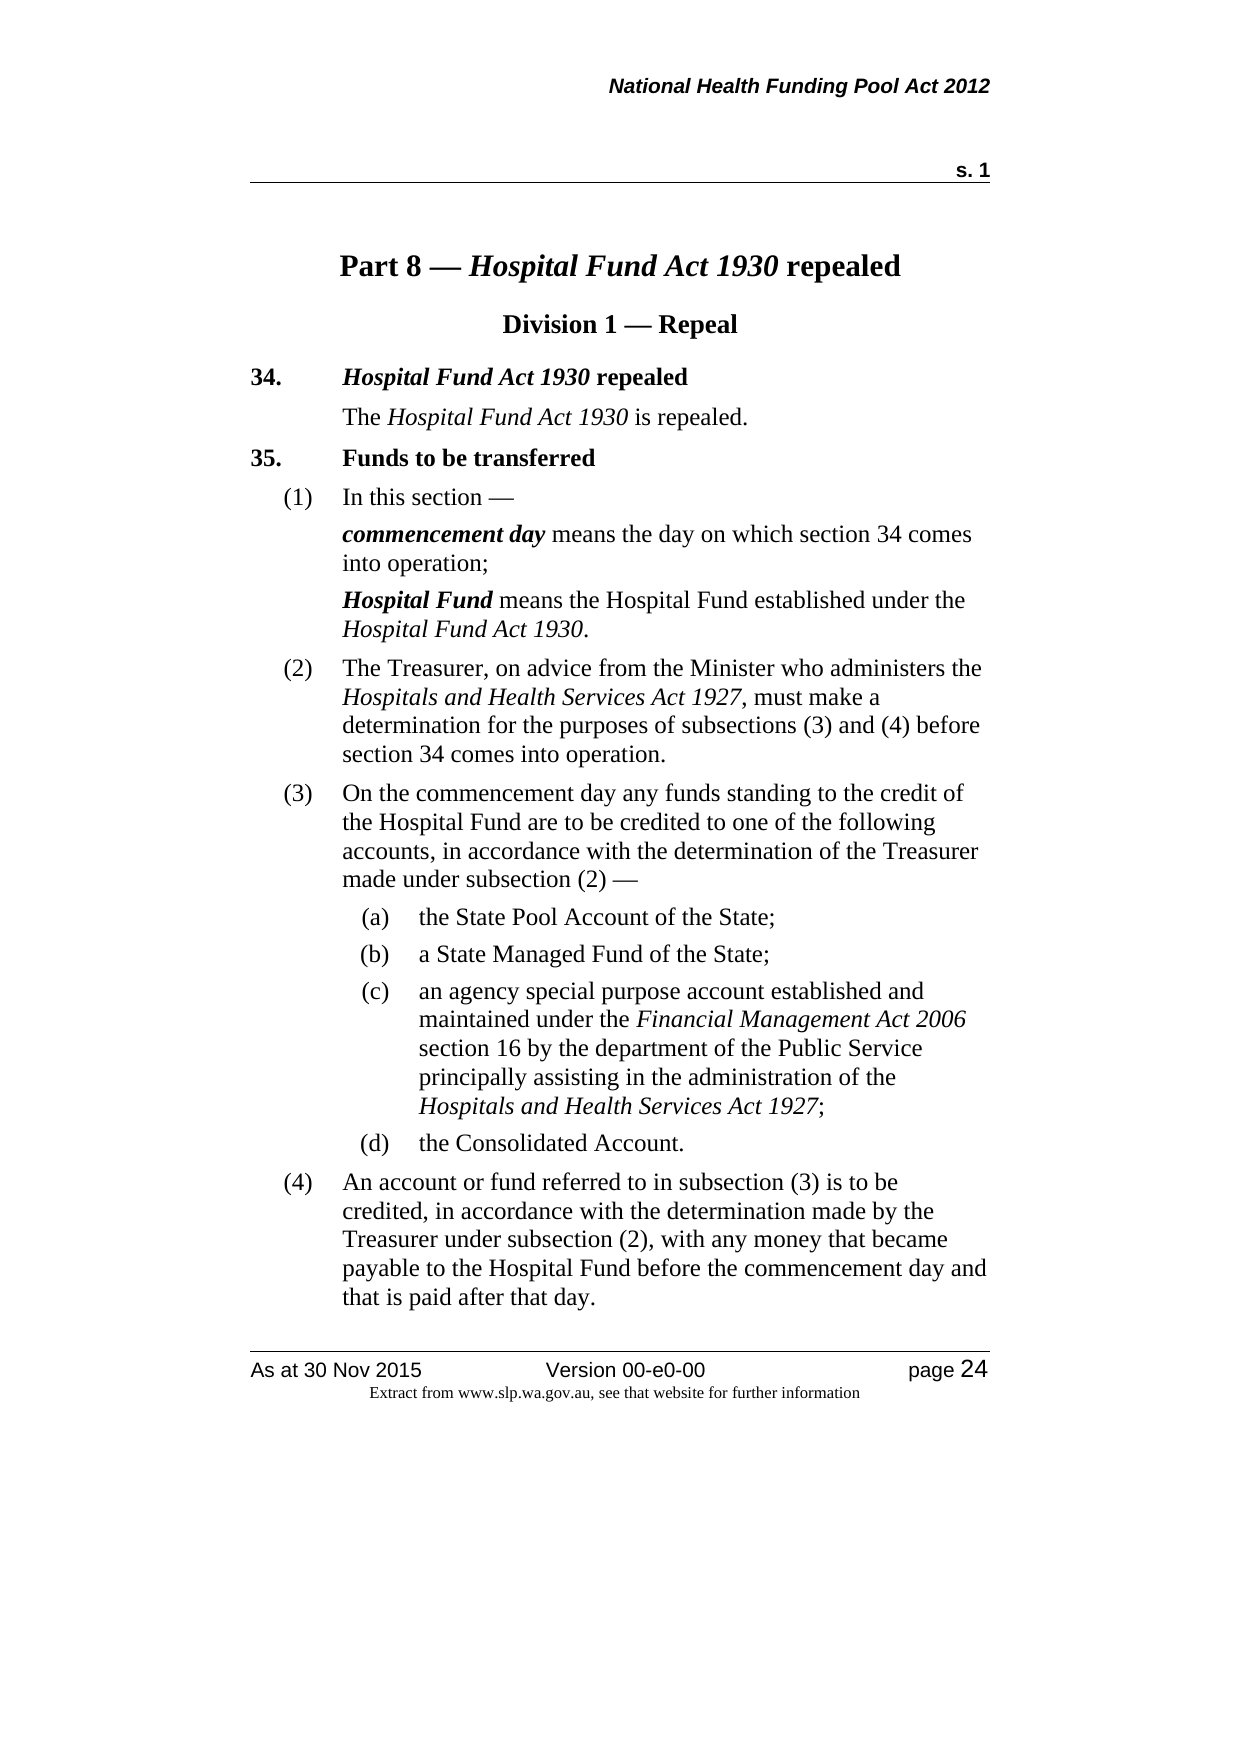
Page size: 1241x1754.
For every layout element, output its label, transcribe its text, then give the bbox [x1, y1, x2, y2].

text (c) an agency special purpose account established and maintained under the Financial Management Act 2006 section 16 by the department of the Public Service principally assisting in the administration of the Hospitals and Health Services Act 1927; [250, 976, 990, 1119]
text Hospital Fund means the Hospital Fund established under the Hospital Fund Act 1930. [250, 585, 990, 642]
text (a) the State Pool Account of the State; [250, 902, 990, 930]
text (1) In this section — [250, 482, 990, 511]
subtitle 34. Hospital Fund Act 1930 repealed [250, 362, 990, 391]
text (4) An account or fund referred to in subsection (3) is to be credited, in accordance with the determination made by the Treasurer under subsection (2), with any money that became payable to the Hospital Fund before the commencement day and that is paid after that day. [250, 1167, 990, 1311]
text (b) a State Managed Fund of the State; [250, 939, 990, 967]
text (d) the Consolidated Account. [250, 1128, 990, 1157]
subtitle 35. Funds to be transferred [250, 443, 990, 472]
text The Hospital Fund Act 1930 is repealed. [250, 402, 990, 430]
text (3) On the commencement day any funds standing to the credit of the Hospital Fund are to be credited to one of the following accounts, in accordance with the determination of the Treasurer made under subsection (2) — [250, 778, 990, 893]
text commencement day means the day on which section 34 comes into operation; [250, 519, 990, 577]
subtitle Division 1 — Repeal [250, 308, 990, 339]
subtitle Part 8 — Hospital Fund Act 1930 repealed [250, 247, 990, 283]
text (2) The Treasurer, on advice from the Minister who administers the Hospitals and Health Services Act 1927, must make a determination for the purposes of subsections (3) and (4) before section 34 comes into operation. [250, 653, 990, 768]
